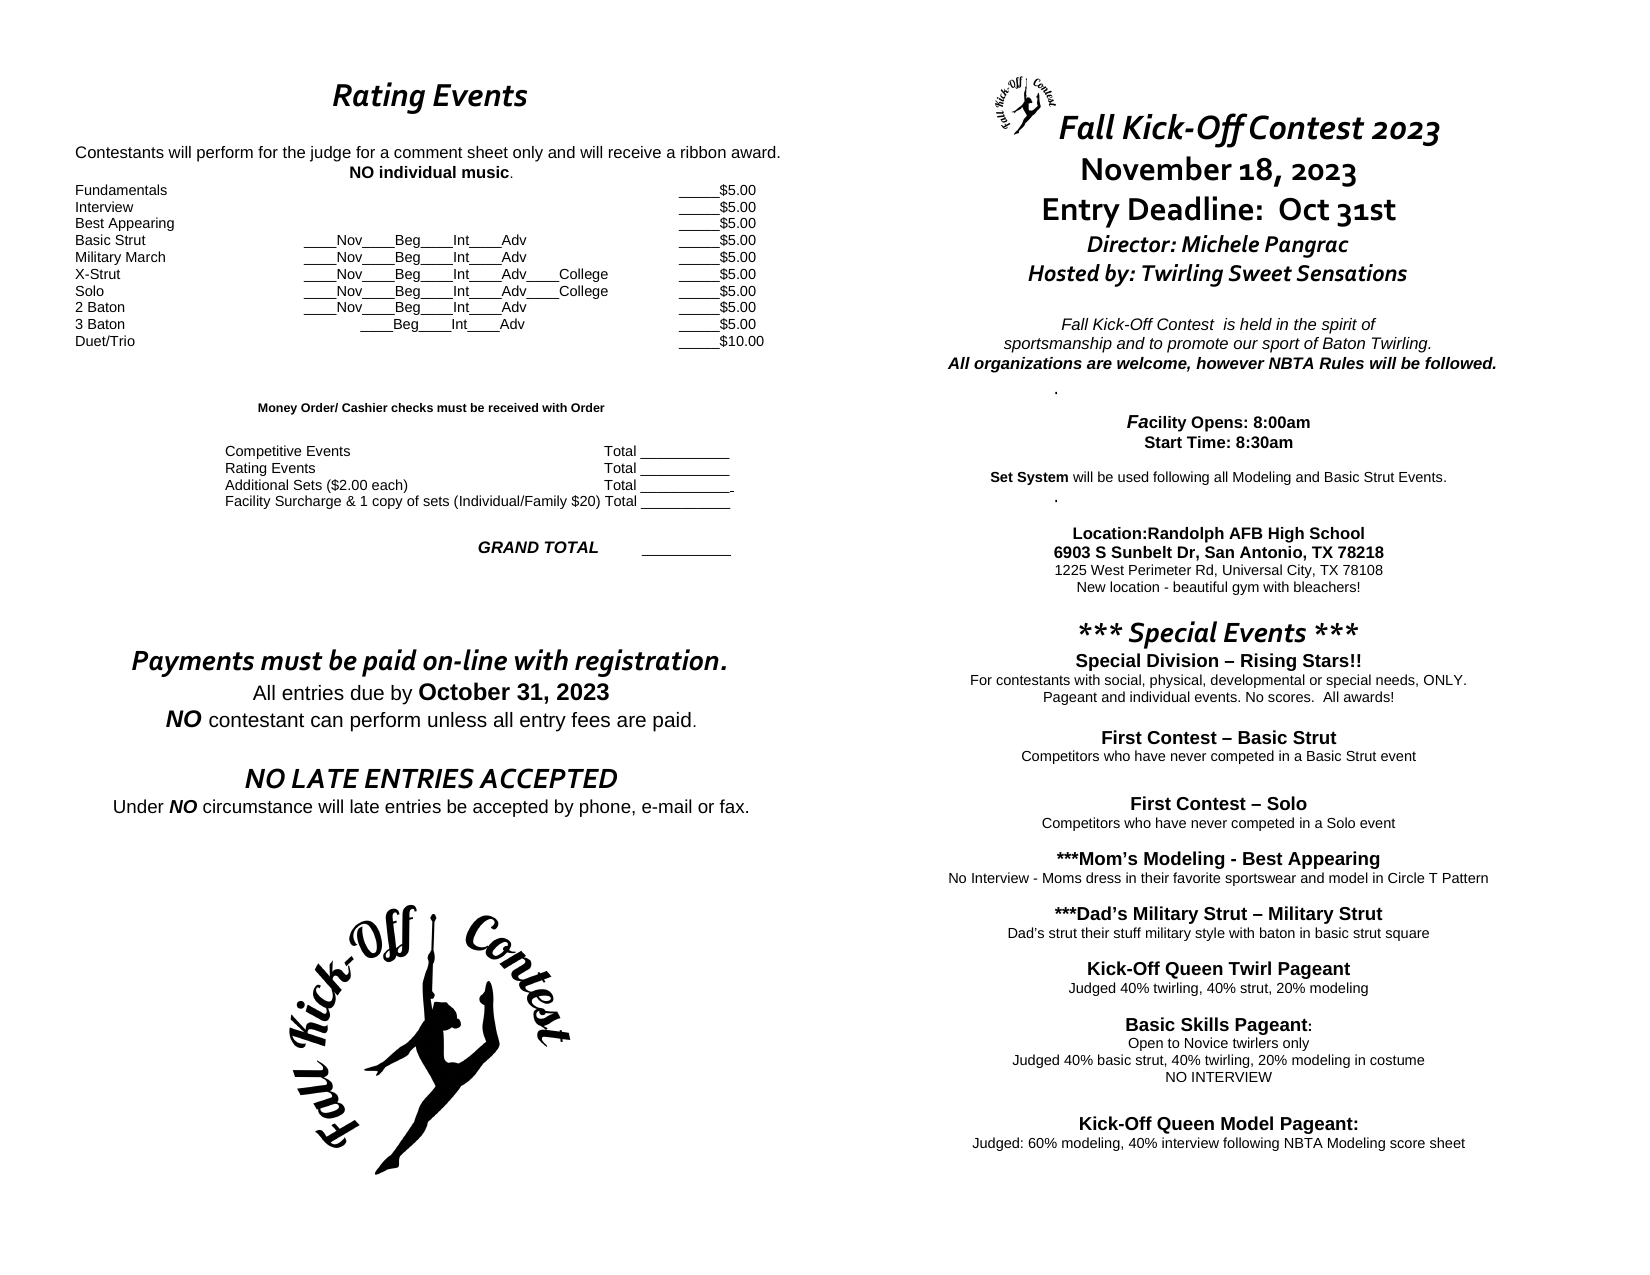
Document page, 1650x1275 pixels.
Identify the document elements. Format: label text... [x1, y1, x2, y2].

text Interview _____$5.00 [75, 198, 787, 215]
text Location:Randolph AFB High School [862, 524, 1575, 543]
text Additional Sets ($2.00 each) Total ___________ [150, 476, 787, 493]
text Dad’s strut their stuff military style with baton in basic strut square [862, 925, 1575, 941]
text Facility Surcharge & 1 copy of sets (Individual/Family $20) Total ___________ [150, 493, 787, 510]
text 2 Baton ____Nov____Beg____Int____Adv _____$5.00 [75, 299, 787, 316]
text Hosted by: Twirling Sweet Sensations [862, 258, 1575, 315]
text Money Order/ Cashier checks must be received with Order [75, 400, 787, 443]
text Director: Michele Pangrac [862, 229, 1575, 258]
text Best Appearing _____$5.00 [75, 215, 787, 232]
text Facility Opens: 8:00am [862, 411, 1575, 433]
picture [279, 894, 584, 1199]
text X-Strut ____Nov____Beg____Int____Adv____College _____$5.00 [75, 265, 787, 282]
text Judged 40% basic strut, 40% twirling, 20% modeling in costume [862, 1052, 1575, 1068]
text Contestants will perform for the judge for a comment sheet only and will receive a ribbon award. [75, 143, 787, 162]
text Kick-Off Queen Twirl Pageant Judged 40% twirling, 40% strut, 20% modeling [862, 958, 1575, 997]
text Set System will be used following all Modeling and Basic Strut Events. [862, 468, 1575, 485]
text Pageant and individual events. No scores. All awards! [862, 688, 1575, 705]
text Basic Skills Pageant: [862, 1013, 1575, 1035]
text Fall Kick-Off Contest 2023 November 18, 2023 Entry Deadline: Oct 31st [862, 75, 1575, 229]
text Payments must be paid on-line with registration. [75, 643, 787, 678]
text Judged: 60% modeling, 40% interview following NBTA Modeling score sheet [862, 1135, 1575, 1179]
text ***Dad’s Military Strut – Military Strut [862, 903, 1575, 925]
text Duet/Trio _____$10.00 [75, 332, 787, 349]
text All entries due by October 31, 2023 [75, 678, 787, 705]
text Fundamentals _____$5.00 [75, 182, 787, 198]
text NO contestant can perform unless all entry fees are paid. [75, 705, 787, 761]
text Open to Novice twirlers only [862, 1035, 1575, 1052]
text GRAND TOTAL ___________ [450, 538, 787, 557]
text NO individual music. [75, 162, 787, 182]
text Basic Strut ____Nov____Beg____Int____Adv _____$5.00 [75, 232, 787, 249]
text *** Special Events *** [862, 615, 1575, 650]
text 6903 S Sunbelt Dr, San Antonio, TX 78218 [862, 543, 1575, 562]
text Under NO circumstance will late entries be accepted by phone, e-mail or fax. [75, 796, 787, 818]
text New location - beautiful gym with bleachers! [862, 579, 1575, 596]
text Special Division – Rising Stars!! For contestants with social, physical, developmental or special needs, ONLY. [862, 650, 1575, 688]
text Competitive Events Total ___________ [150, 443, 787, 459]
text 3 Baton ____Beg____Int____Adv _____$5.00 [75, 316, 787, 332]
text ***Mom’s Modeling - Best Appearing No Interview - Moms dress in their favorite sportswear and model in Circle T Pattern [862, 848, 1575, 886]
text First Contest – Basic Strut Competitors who have never competed in a Basic Strut event [862, 727, 1575, 793]
text Start Time: 8:30am [862, 433, 1575, 452]
text All organizations are welcome, however NBTA Rules will be followed. [862, 353, 1575, 373]
text 1225 West Perimeter Rd, Universal City, TX 78108 [862, 562, 1575, 579]
picture [993, 75, 1059, 140]
text NO INTERVIEW [862, 1068, 1575, 1113]
text sportsmanship and to promote our sport of Baton Twirling. [862, 334, 1575, 353]
text First Contest – Solo Competitors who have never competed in a Solo event [862, 793, 1575, 831]
text Military March ____Nov____Beg____Int____Adv _____$5.00 [75, 249, 787, 265]
text Rating Events Total ___________ [150, 459, 787, 476]
text Fall Kick-Off Contest is held in the spirit of [862, 315, 1575, 334]
text Kick-Off Queen Model Pageant: [862, 1113, 1575, 1135]
text Solo ____Nov____Beg____Int____Adv____College _____$5.00 [75, 282, 787, 299]
text Rating Events [75, 75, 787, 143]
text NO LATE ENTRIES ACCEPTED [75, 761, 787, 796]
